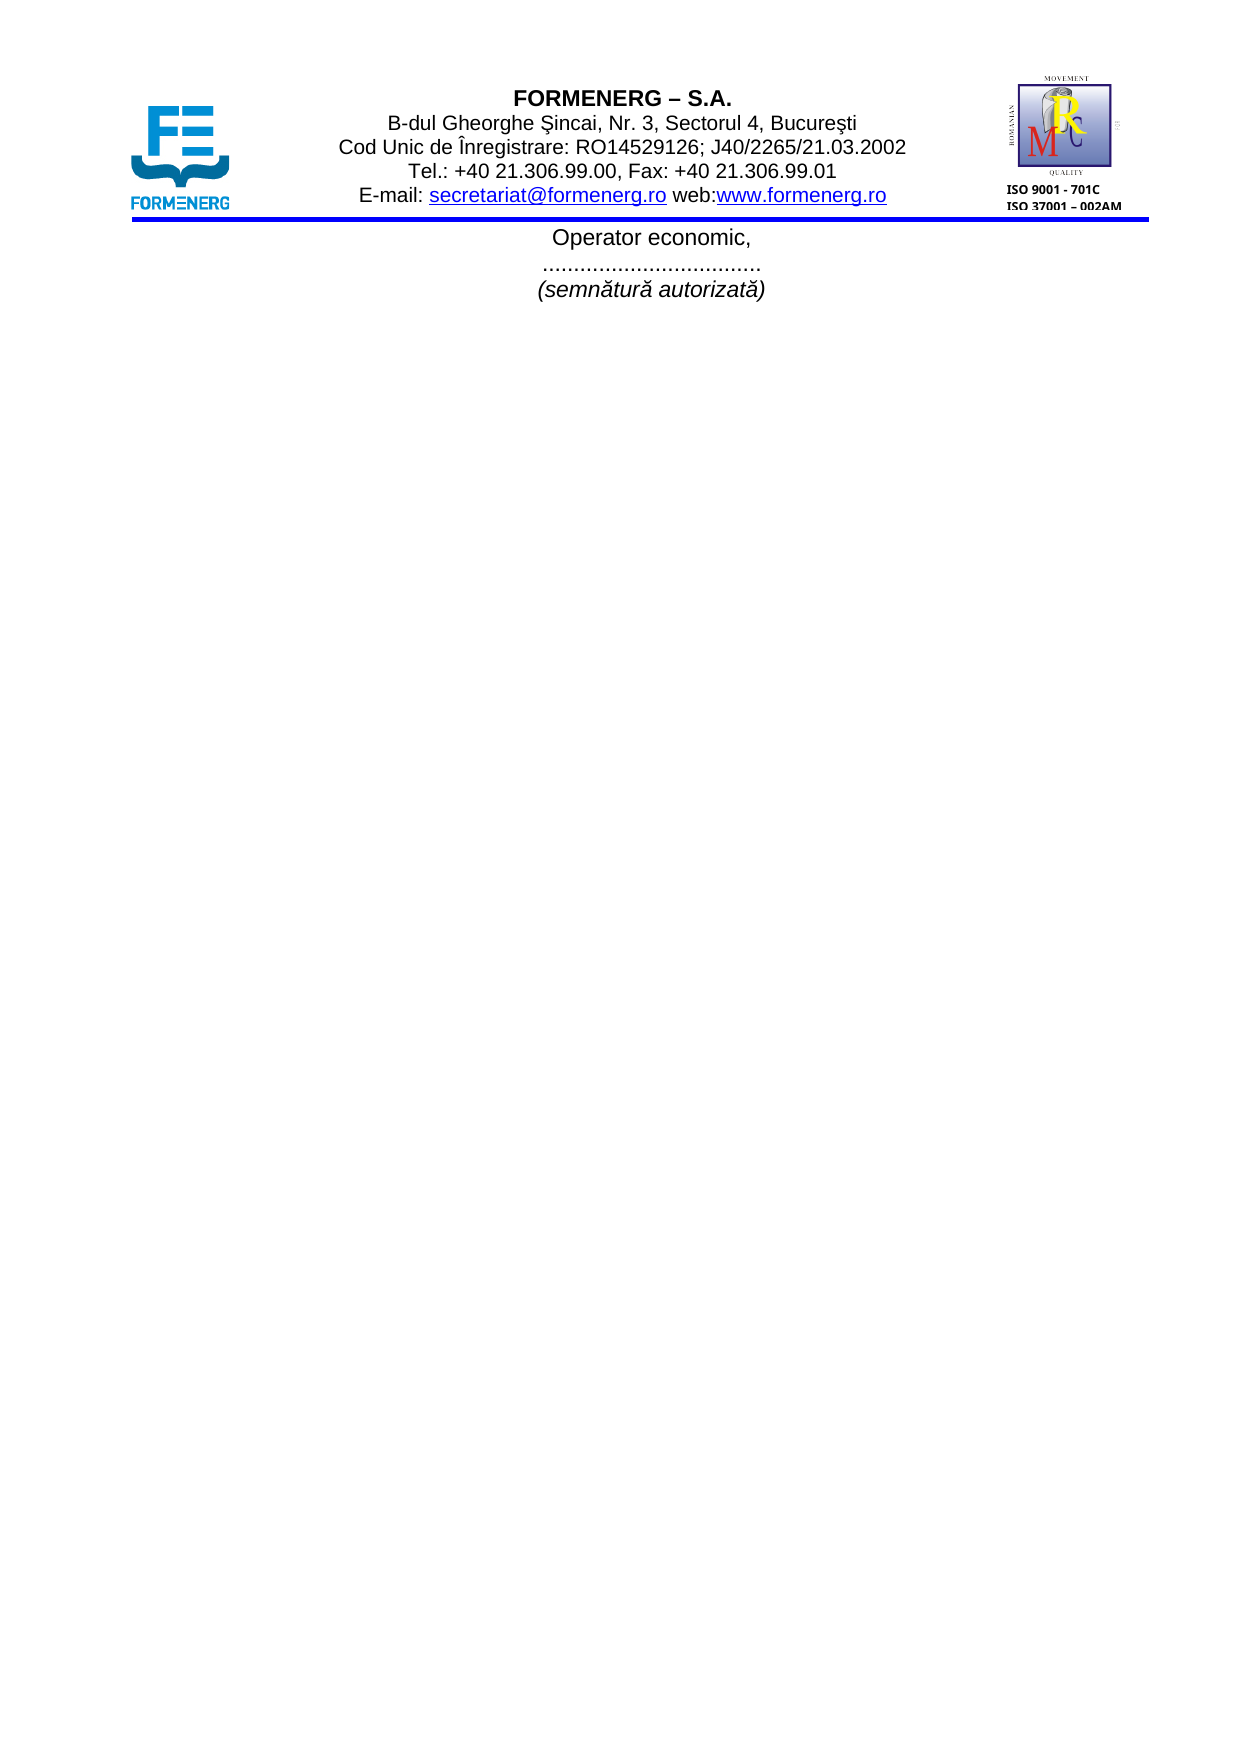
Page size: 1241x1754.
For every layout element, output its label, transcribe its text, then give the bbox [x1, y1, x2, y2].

text Operator economic, [131, 224, 1172, 250]
picture [223, 200, 230, 206]
picture [131, 169, 230, 210]
picture [131, 106, 230, 170]
text ................................... [131, 250, 1172, 276]
text (semnătură autorizată) [131, 276, 1172, 303]
